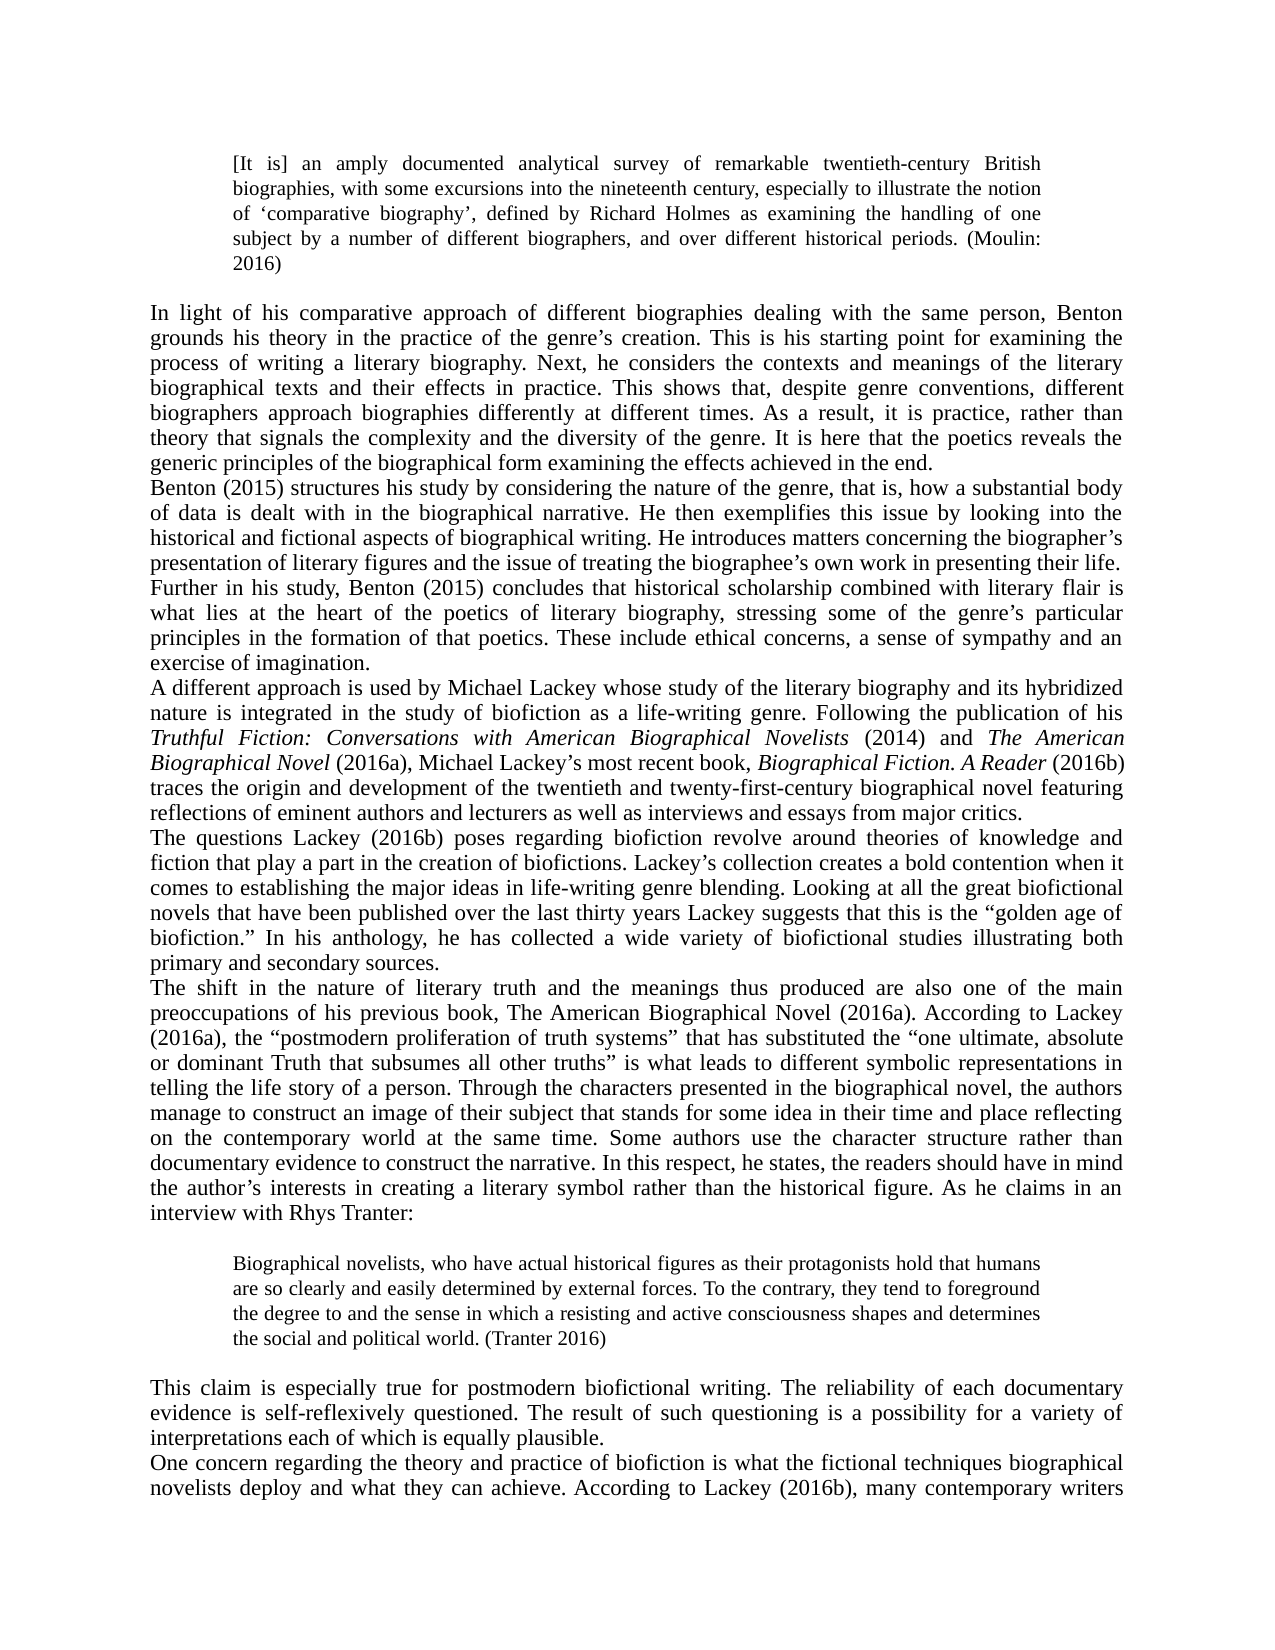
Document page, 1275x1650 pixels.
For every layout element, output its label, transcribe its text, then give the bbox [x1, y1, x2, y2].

text This claim is especially true for postmodern biofictional writing. The reliability of each documentary evidence is self-reflexively questioned. The result of such questioning is a possibility for a variety of interpretations each of which is equally plausible. [150, 1375, 1125, 1450]
text Further in his study, Benton (2015) concludes that historical scholarship combined with literary flair is what lies at the heart of the poetics of literary biography, stressing some of the genre’s particular principles in the formation of that poetics. These include ethical concerns, a sense of sympathy and an exercise of imagination. [150, 575, 1125, 675]
text The questions Lackey (2016b) poses regarding biofiction revolve around theories of knowledge and fiction that play a part in the creation of biofictions. Lackey’s collection creates a bold contention when it comes to establishing the major ideas in life-writing genre blending. Looking at all the great biofictional novels that have been published over the last thirty years Lackey suggests that this is the “golden age of biofiction.” In his anthology, he has collected a wide variety of biofictional studies illustrating both primary and secondary sources. [150, 825, 1125, 975]
text The shift in the nature of literary truth and the meanings thus produced are also one of the main preoccupations of his previous book, The American Biographical Novel (2016a). According to Lackey (2016a), the “postmodern proliferation of truth systems” that has substituted the “one ultimate, absolute or dominant Truth that subsumes all other truths” is what leads to different symbolic representations in telling the life story of a person. Through the characters presented in the biographical novel, the authors manage to construct an image of their subject that stands for some idea in their time and place reflecting on the contemporary world at the same time. Some authors use the character structure rather than documentary evidence to construct the narrative. In this respect, he states, the readers should have in mind the author’s interests in creating a literary symbol rather than the historical figure. As he claims in an interview with Rhys Tranter: [150, 975, 1125, 1225]
text Biographical novelists, who have actual historical figures as their protagonists hold that humans are so clearly and easily determined by external forces. To the contrary, they tend to foreground the degree to and the sense in which a resisting and active consciousness shapes and determines the social and political world. (Tranter 2016) [233, 1250, 1042, 1350]
text [It is] an amply documented analytical survey of remarkable twentieth-century British biographies, with some excursions into the nineteenth century, especially to illustrate the notion of ‘comparative biography’, defined by Richard Holmes as examining the handling of one subject by a number of different biographers, and over different historical periods. (Moulin: 2016) [233, 150, 1042, 275]
text A different approach is used by Michael Lackey whose study of the literary biography and its hybridized nature is integrated in the study of biofiction as a life-writing genre. Following the publication of his Truthful Fiction: Conversations with American Biographical Novelists (2014) and The American Biographical Novel (2016a), Michael Lackey’s most recent book, Biographical Fiction. A Reader (2016b) traces the origin and development of the twentieth and twenty-first-century biographical novel featuring reflections of eminent authors and lecturers as well as interviews and essays from major critics. [150, 675, 1125, 825]
text In light of his comparative approach of different biographies dealing with the same person, Benton grounds his theory in the practice of the genre’s creation. This is his starting point for examining the process of writing a literary biography. Next, he considers the contexts and meanings of the literary biographical texts and their effects in practice. This shows that, despite genre conventions, different biographers approach biographies differently at different times. As a result, it is practice, rather than theory that signals the complexity and the diversity of the genre. It is here that the poetics reveals the generic principles of the biographical form examining the effects achieved in the end. [150, 300, 1125, 475]
text Benton (2015) structures his study by considering the nature of the genre, that is, how a substantial body of data is dealt with in the biographical narrative. He then exemplifies this issue by looking into the historical and fictional aspects of biographical writing. He introduces matters concerning the biographer’s presentation of literary figures and the issue of treating the biographee’s own work in presenting their life. [150, 475, 1125, 575]
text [150, 1450, 1125, 1500]
